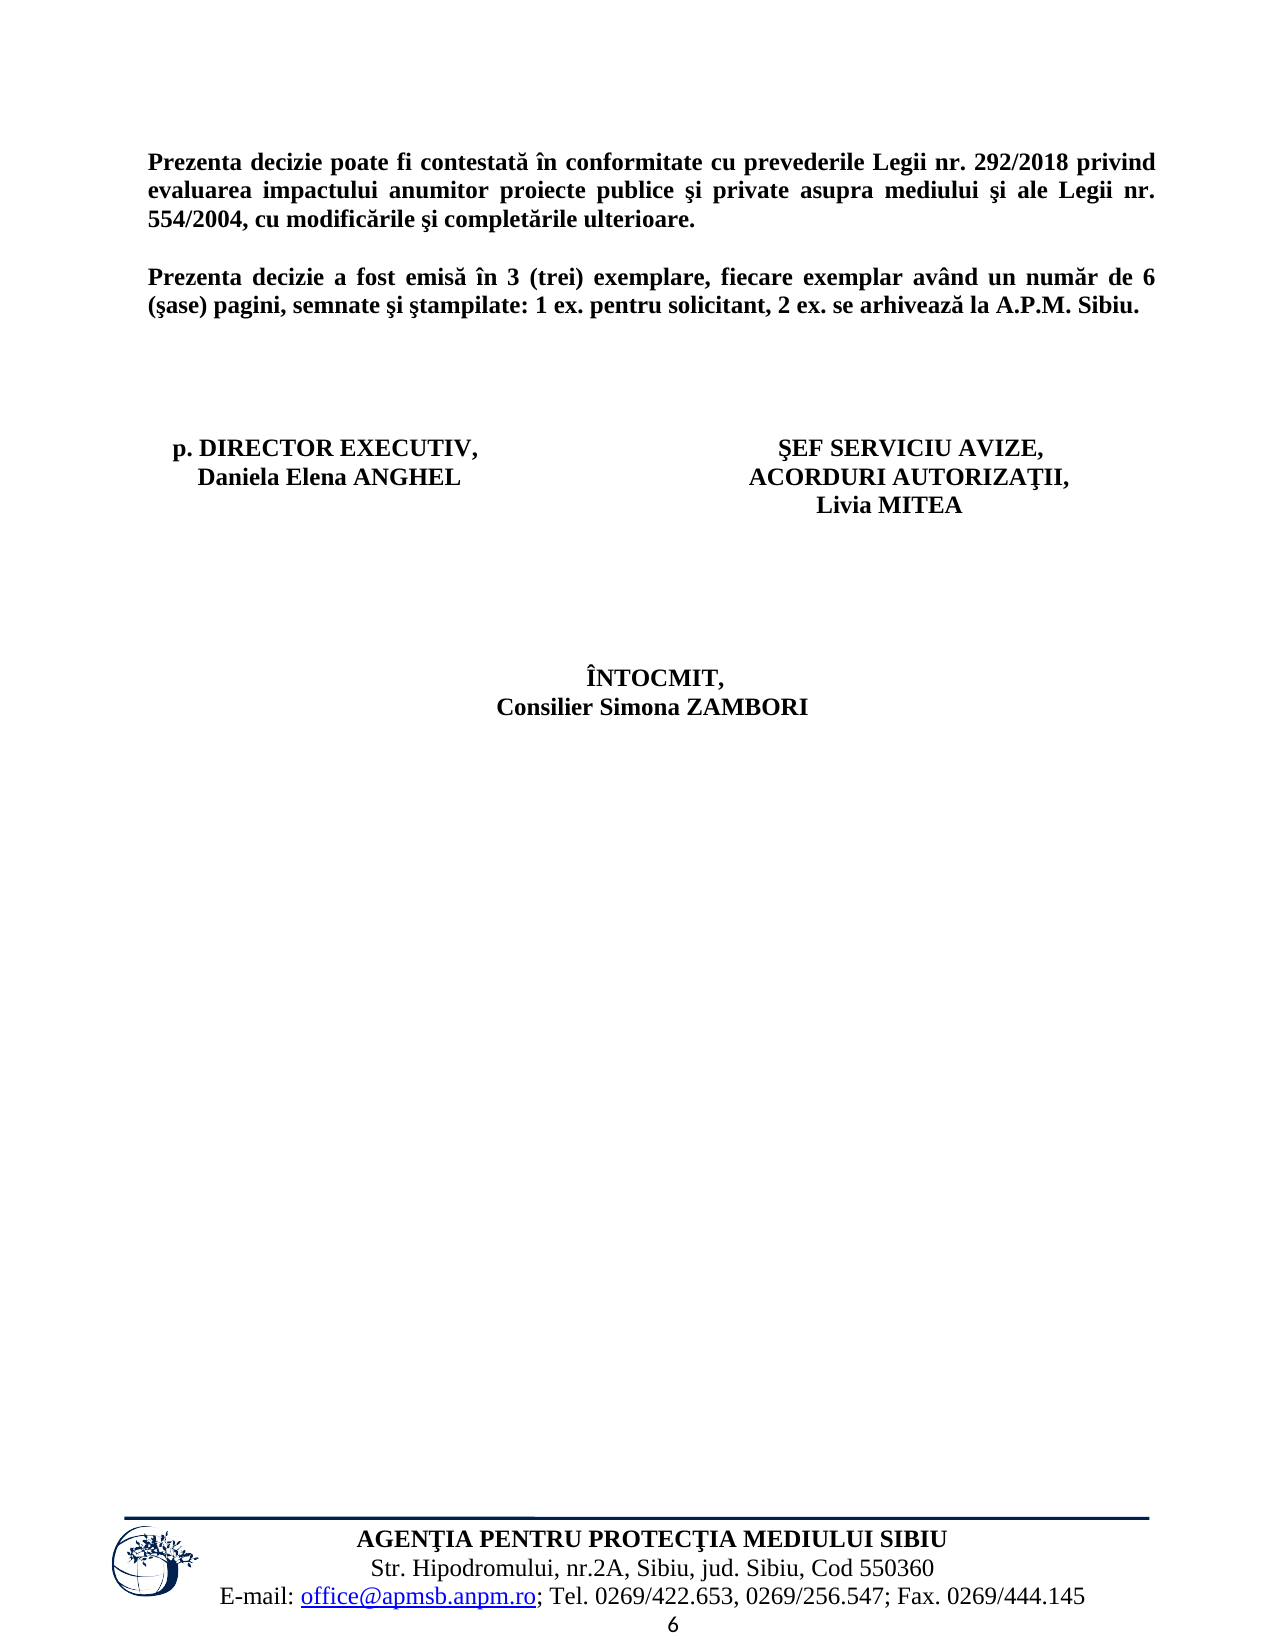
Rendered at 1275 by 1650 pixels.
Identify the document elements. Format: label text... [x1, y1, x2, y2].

text Livia MITEA [154, 490, 1157, 519]
text Consilier Simona ZAMBORI [148, 692, 1157, 720]
text Daniela Elena ANGHEL ACORDURI AUTORIZAŢII, [154, 462, 1157, 490]
text ÎNTOCMIT, [154, 663, 1157, 692]
text Prezenta decizie a fost emisă în 3 (trei) exemplare, fiecare exemplar având un număr de 6 (şase) pagini, semnate şi ştampilate: 1 ex. pentru solicitant, 2 ex. se arhivează la A.P.M. Sibiu. [148, 262, 1157, 319]
text Prezenta decizie poate fi contestată în conformitate cu prevederile Legii nr. 292/2018 privind evaluarea impactului anumitor proiecte publice şi private asupra mediului şi ale Legii nr. 554/2004, cu modificările şi completările ulterioare. [148, 147, 1157, 233]
text p. DIRECTOR EXECUTIV, ŞEF SERVICIU AVIZE, [154, 433, 1157, 462]
